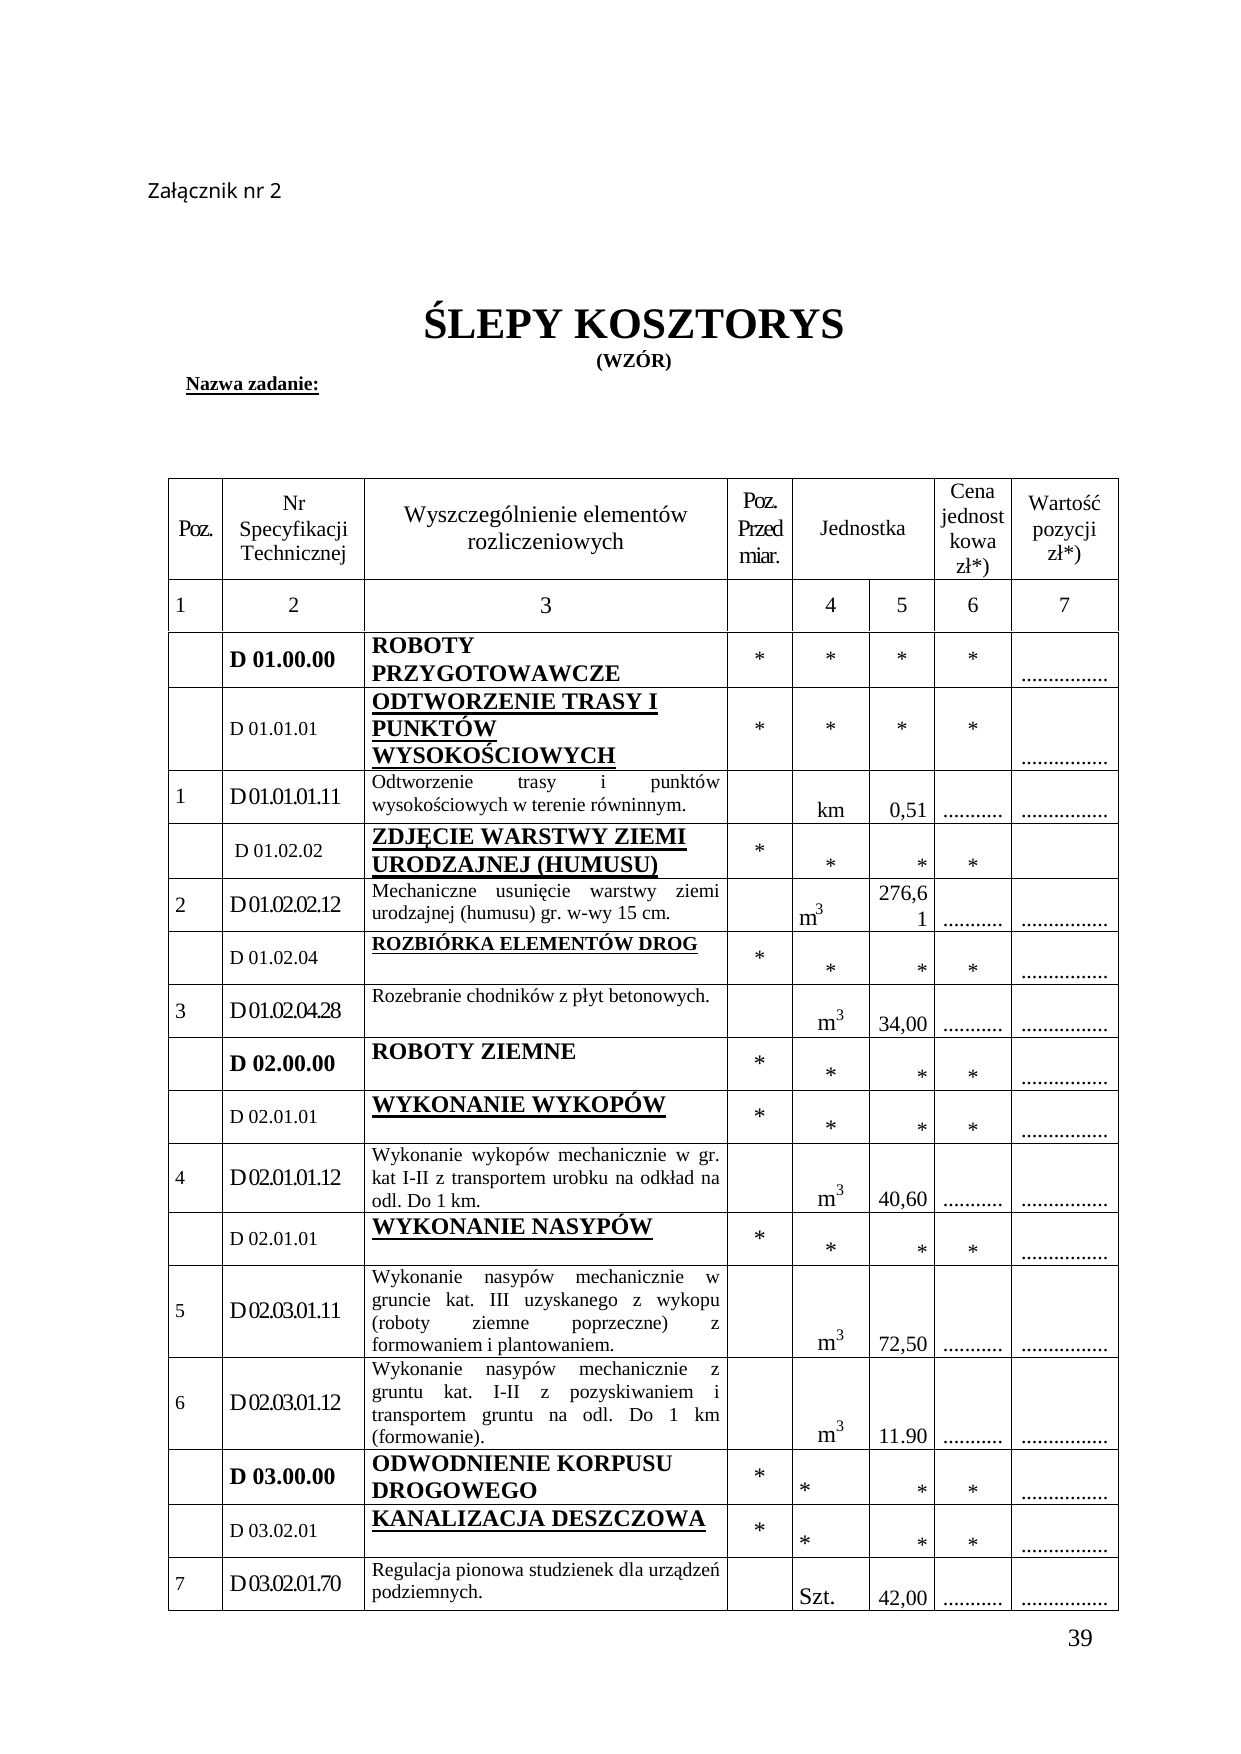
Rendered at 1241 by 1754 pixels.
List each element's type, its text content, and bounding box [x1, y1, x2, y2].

text Załącznik nr 2 [148, 176, 1093, 204]
